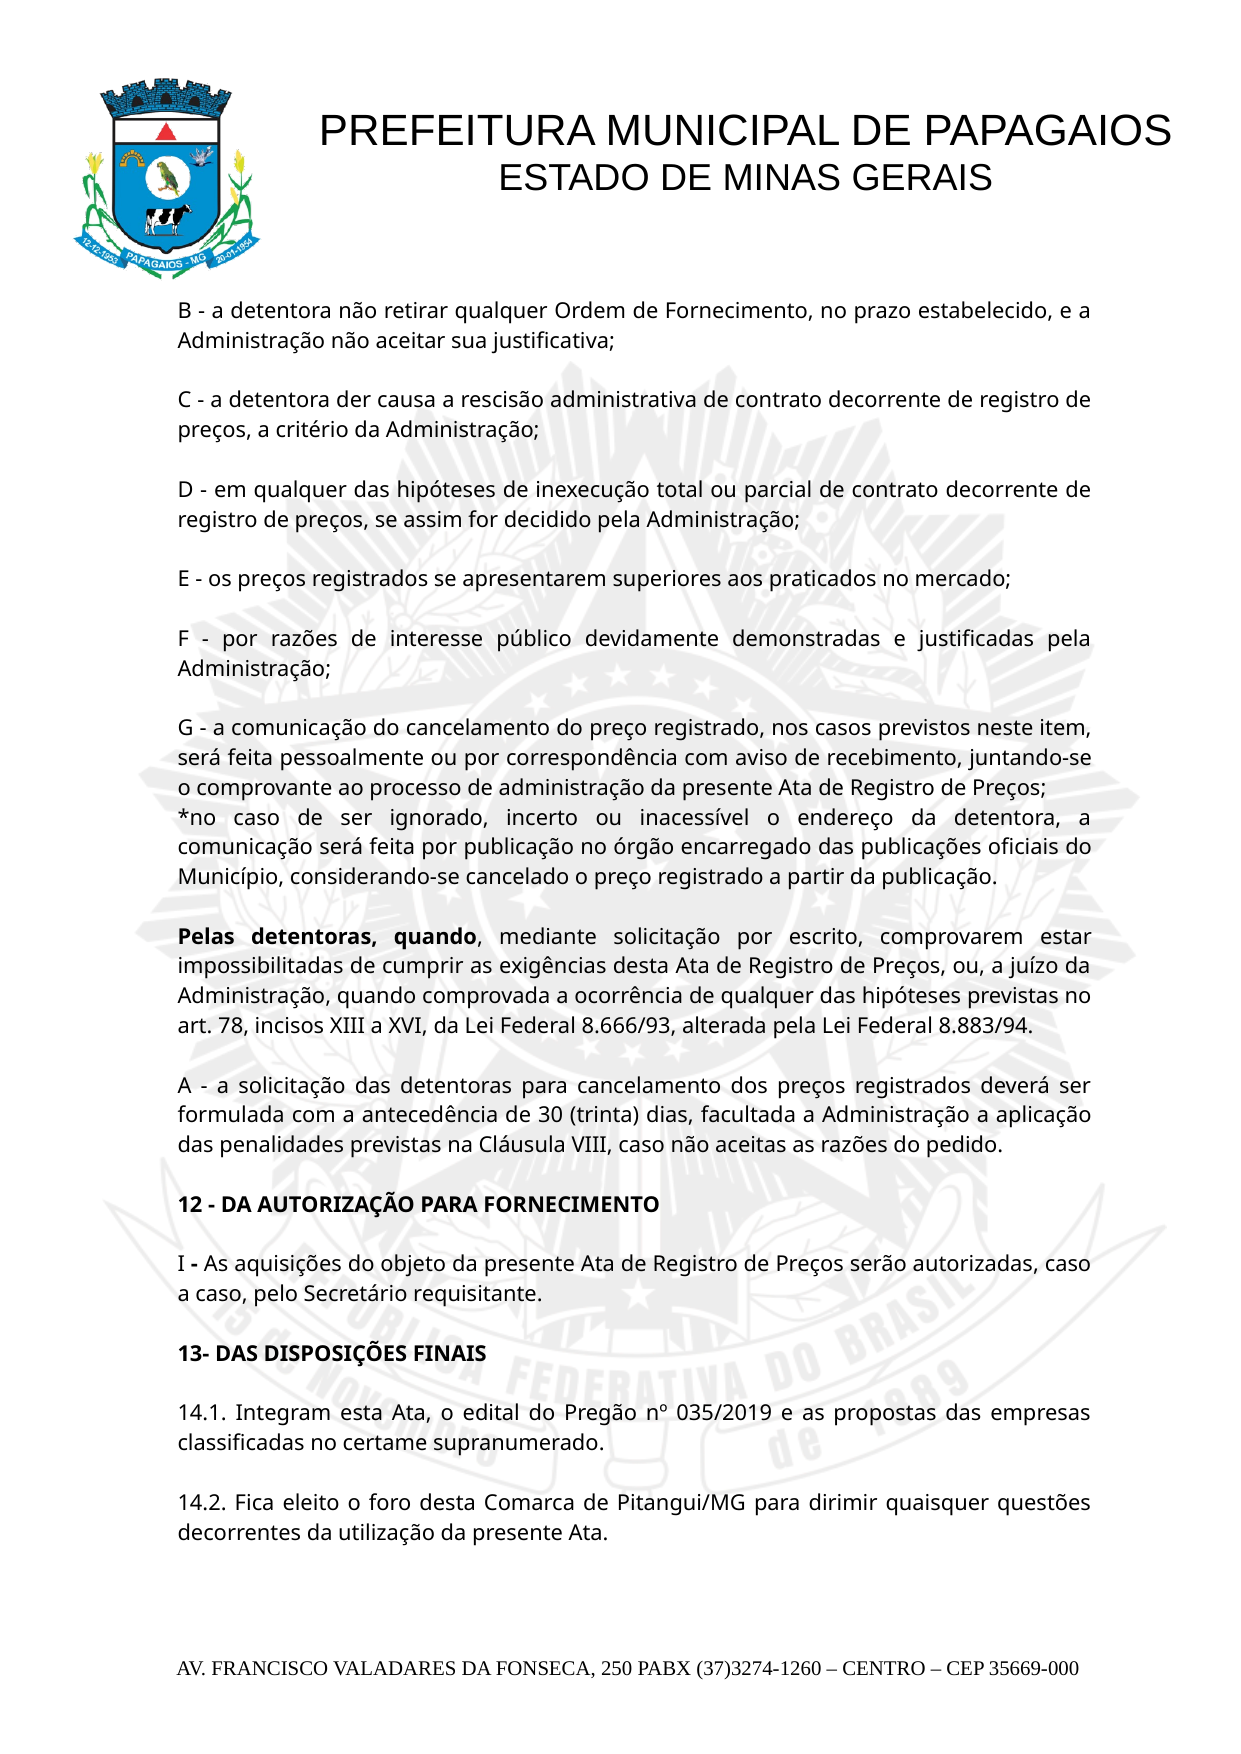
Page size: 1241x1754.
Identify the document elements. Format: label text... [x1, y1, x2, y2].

text B - a detentora não retirar qualquer Ordem de Fornecimento, no prazo estabelecido, e a Administração não aceitar sua justificativa; [177, 295, 1093, 355]
text C - a detentora der causa a rescisão administrativa de contrato decorrente de registro de preços, a critério da Administração; [177, 384, 1093, 444]
text F - por razões de interesse público devidamente demonstradas e justificadas pela Administração; [177, 623, 1093, 682]
text 12 - DA AUTORIZAÇÃO PARA FORNECIMENTO [177, 1189, 1093, 1219]
picture [102, 361, 1167, 1510]
text E - os preços registrados se apresentarem superiores aos praticados no mercado; [177, 563, 1093, 593]
text A - a solicitação das detentoras para cancelamento dos preços registrados deverá ser formulada com a antecedência de 30 (trinta) dias, facultada a Administração a aplicação das penalidades previstas na Cláusula VIII, caso não aceitas as razões do pedido. [177, 1070, 1093, 1159]
text I - As aquisições do objeto da presente Ata de Registro de Preços serão autorizadas, caso a caso, pelo Secretário requisitante. [177, 1248, 1093, 1308]
text G - a comunicação do cancelamento do preço registrado, nos casos previstos neste item, será feita pessoalmente ou por correspondência com aviso de recebimento, juntando-se o comprovante ao processo de administração da presente Ata de Registro de Preços; [177, 712, 1093, 802]
text *no caso de ser ignorado, incerto ou inacessível o endereço da detentora, a comunicação será feita por publicação no órgão encarregado das publicações oficiais do Município, considerando-se cancelado o preço registrado a partir da publicação. [177, 802, 1093, 891]
text 14.2. Fica eleito o foro desta Comarca de Pitangui/MG para dirimir quaisquer questões decorrentes da utilização da presente Ata. [177, 1487, 1093, 1546]
text Pelas detentoras, quando, mediante solicitação por escrito, comprovarem estar impossibilitadas de cumprir as exigências desta Ata de Registro de Preços, ou, a juízo da Administração, quando comprovada a ocorrência de qualquer das hipóteses previstas no art. 78, incisos XIII a XVI, da Lei Federal 8.666/93, alterada pela Lei Federal 8.883/94. [177, 921, 1093, 1040]
text 13- DAS DISPOSIÇÕES FINAIS [177, 1338, 1093, 1368]
picture [72, 73, 262, 281]
text 14.1. Integram esta Ata, o edital do Pregão nº 035/2019 e as propostas das empresas classificadas no certame supranumerado. [177, 1397, 1093, 1457]
text D - em qualquer das hipóteses de inexecução total ou parcial de contrato decorrente de registro de preços, se assim for decidido pela Administração; [177, 474, 1093, 533]
